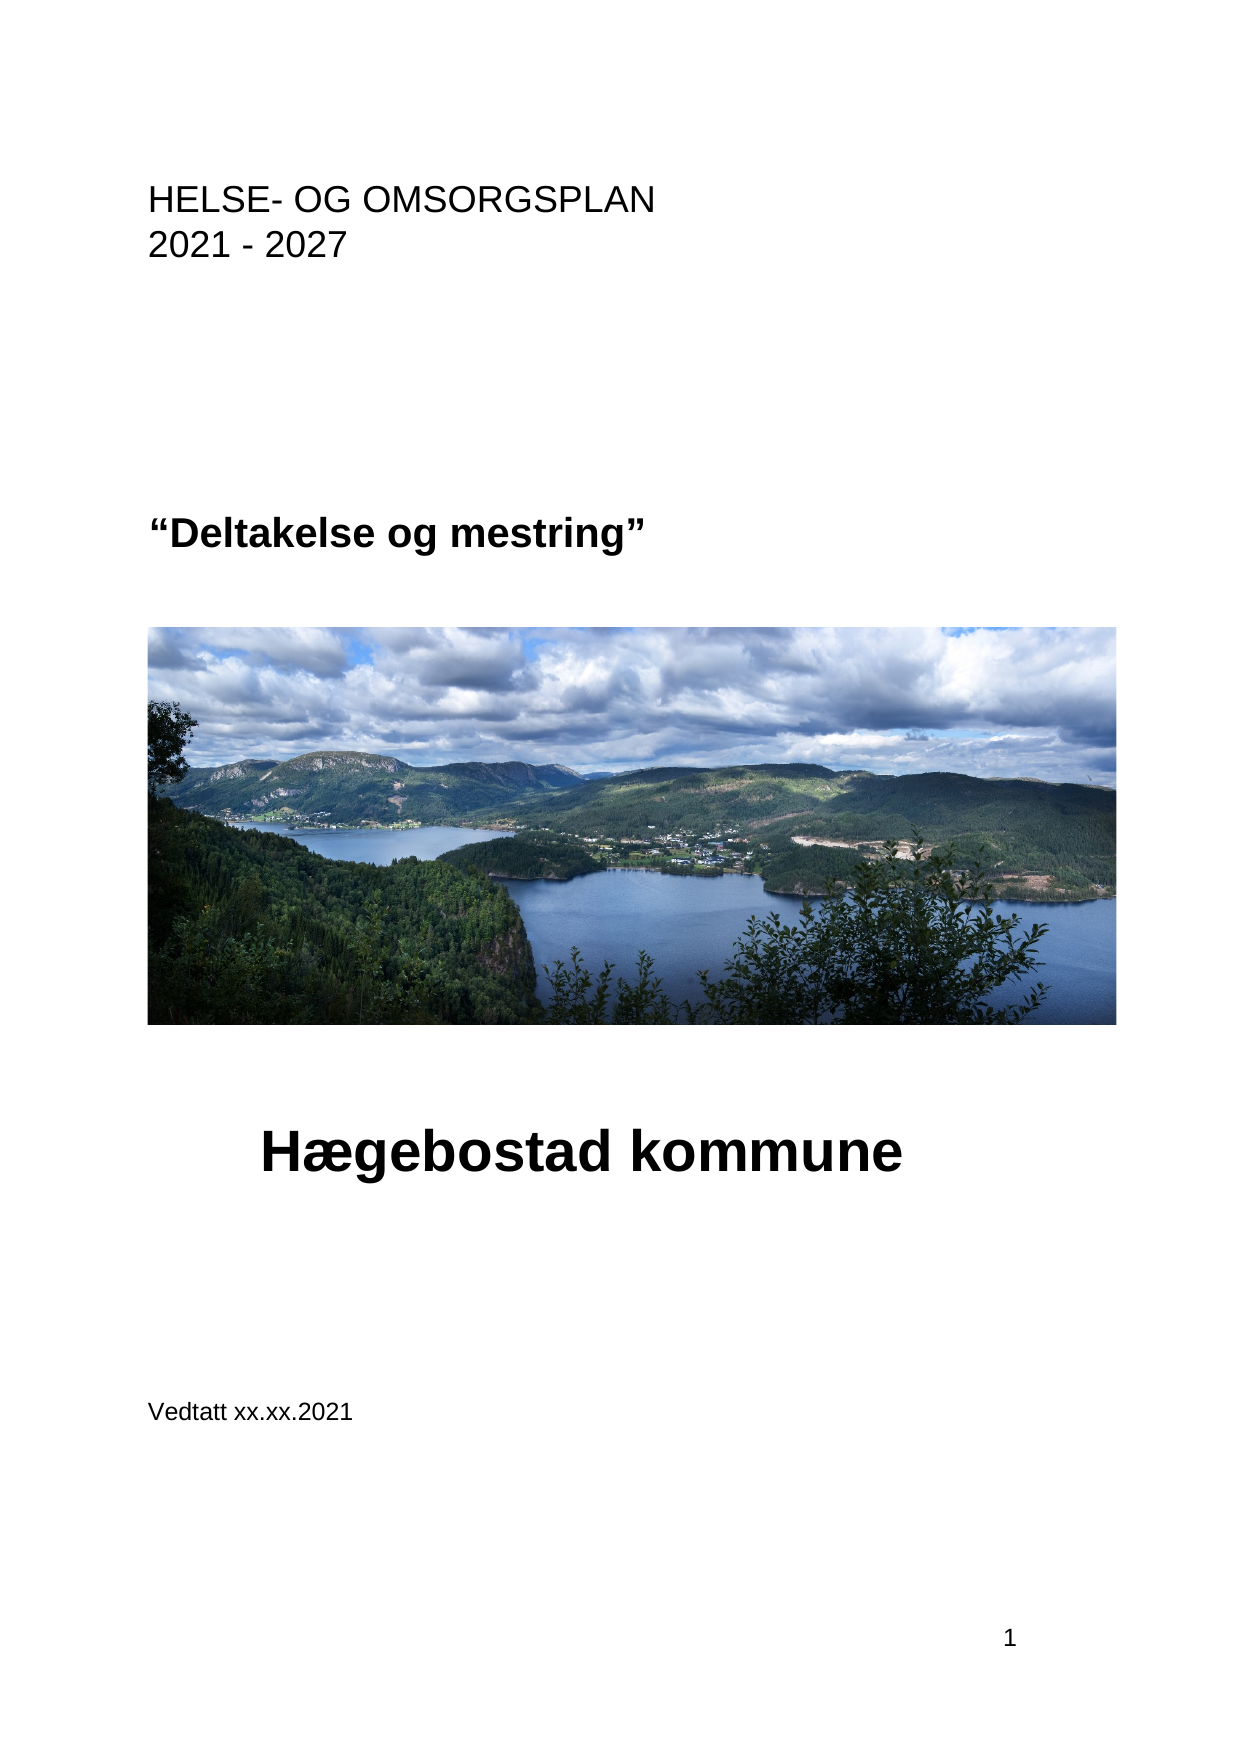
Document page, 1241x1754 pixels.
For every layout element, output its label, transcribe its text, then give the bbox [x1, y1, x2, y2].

text Hægebostad kommune [148, 1116, 1017, 1183]
text 2021 - 2027 [148, 223, 1017, 266]
subtitle “Deltakelse og mestring” [148, 508, 1049, 556]
picture [147, 627, 1117, 1025]
text Vedtatt xx.xx.2021 [148, 1397, 1017, 1425]
text HELSE- OG OMSORGSPLAN [148, 178, 1017, 221]
